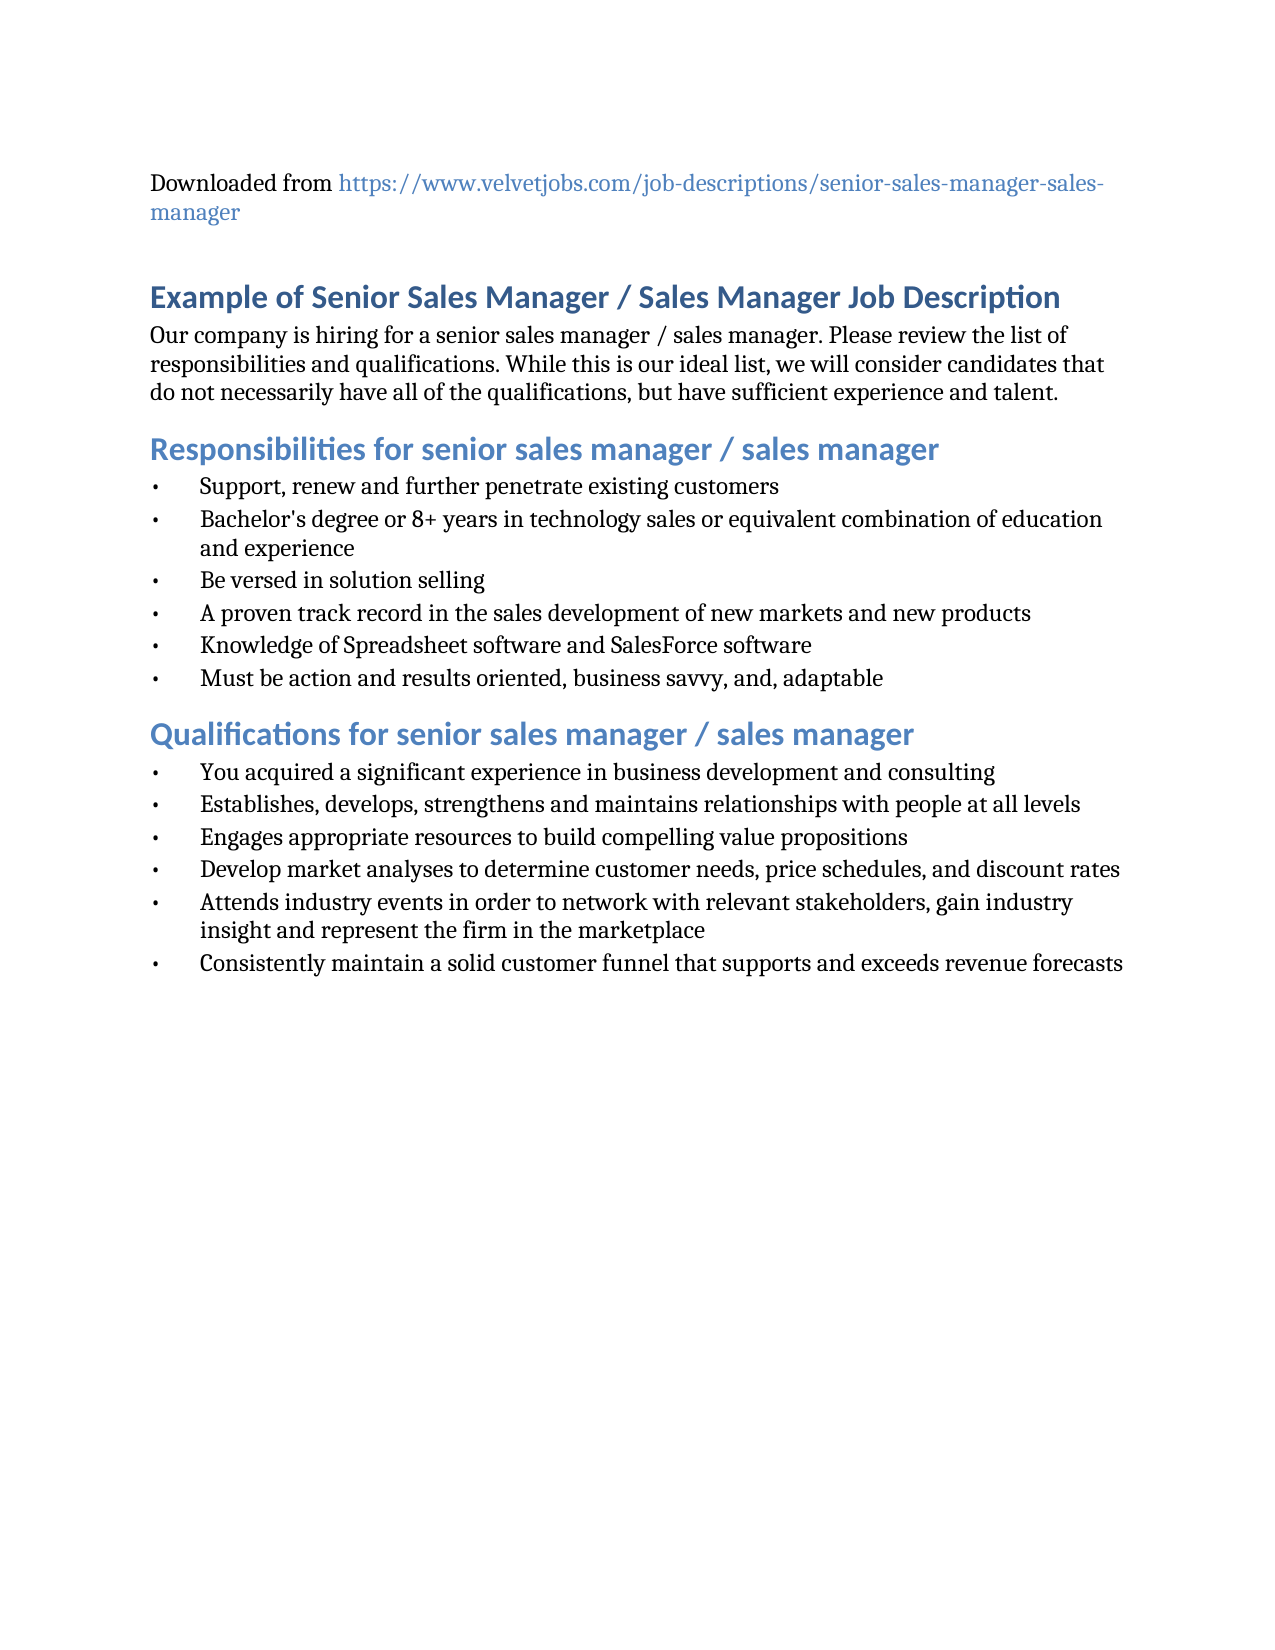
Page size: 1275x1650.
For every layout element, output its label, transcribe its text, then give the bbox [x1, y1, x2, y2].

list Establishes, develops, strengthens and maintains relationships with people at all levels [150, 790, 1125, 819]
list A proven track record in the sales development of new markets and new products [150, 598, 1125, 627]
list Bachelor's degree or 8+ years in technology sales or equivalent combination of education and experience [150, 505, 1125, 562]
list Develop market analyses to determine customer needs, price schedules, and discount rates [150, 855, 1125, 884]
subtitle Responsibilities for senior sales manager / sales manager [150, 428, 1125, 468]
list Engages appropriate resources to build compelling value propositions [150, 823, 1125, 851]
list You acquired a significant experience in business development and consulting [150, 758, 1125, 786]
list Knowledge of Spreadsheet software and SalesForce software [150, 631, 1125, 660]
subtitle Qualifications for senior sales manager / sales manager [150, 713, 1125, 754]
list Consistently maintain a solid customer funnel that supports and exceeds revenue forecasts [150, 949, 1125, 978]
subtitle Example of Senior Sales Manager / Sales Manager Job Description [150, 276, 1125, 317]
list Be versed in solution selling [150, 566, 1125, 595]
list Attends industry events in order to network with relevant stakeholders, gain industry insight and represent the firm in the marketplace [150, 888, 1125, 945]
text Our company is hiring for a senior sales manager / sales manager. Please review the list of responsibilities and qualifications. While this is our ideal list, we will consider candidates that do not necessarily have all of the qualifications, but have sufficient experience and talent. [150, 321, 1125, 407]
text Downloaded from https://www.velvetjobs.com/job-descriptions/senior-sales-manager-sales-manager [150, 169, 1125, 226]
list Support, renew and further penetrate existing customers [150, 472, 1125, 501]
list Must be action and results oriented, business savvy, and, adaptable [150, 663, 1125, 692]
